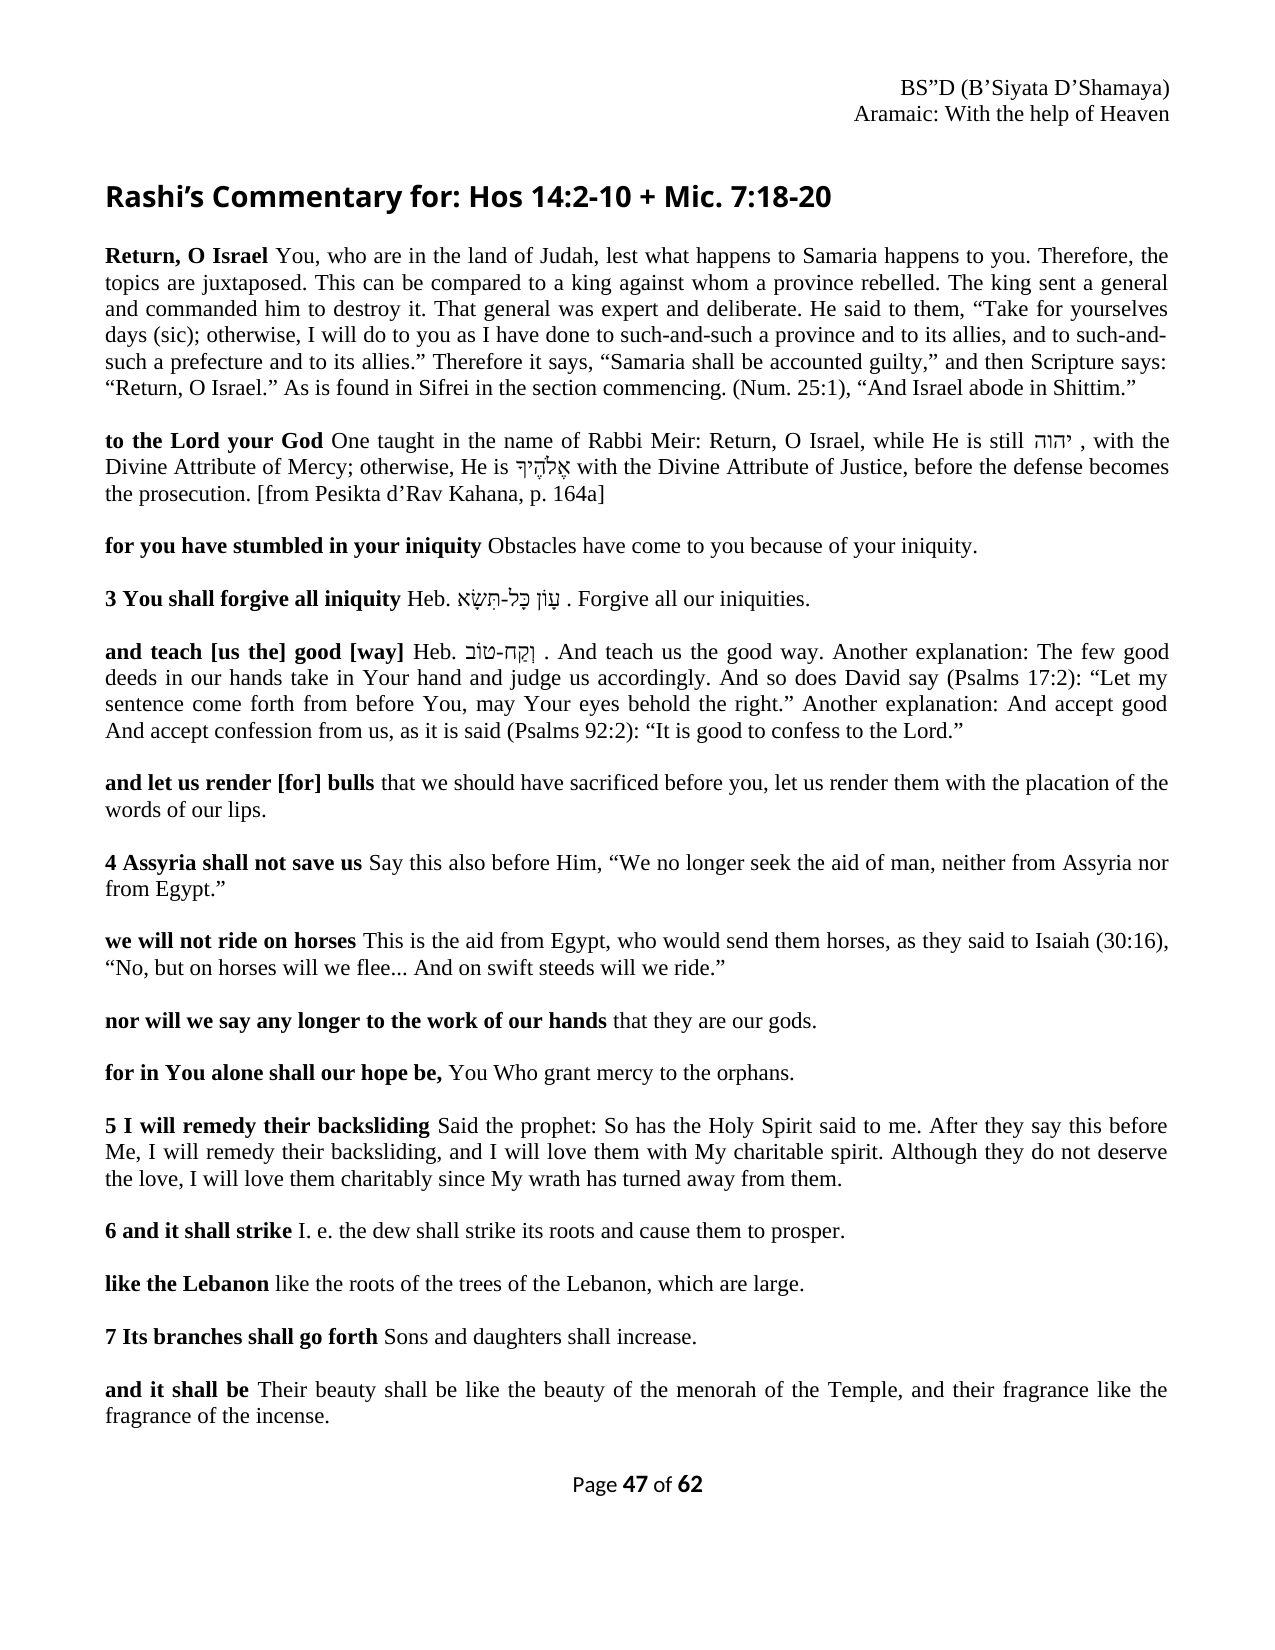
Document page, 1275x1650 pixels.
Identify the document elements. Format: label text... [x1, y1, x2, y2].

text 4 Assyria shall not save us Say this also before Him, “We no longer seek the aid of man, neither from Assyria nor from Egypt.” [105, 848, 1170, 901]
text 3 You shall forgive all iniquity Heb. עָוֹן כָּל-תִּשָׂא . Forgive all our iniquities. [105, 585, 1170, 611]
text nor will we say any longer to the work of our hands that they are our gods. [105, 1007, 1170, 1033]
text Rashi’s Commentary for: Hos 14:2-10 + Mic. 7:18-20‎ [105, 176, 1170, 216]
text like the Lebanon like the roots of the trees of the Lebanon, which are large. [105, 1270, 1170, 1297]
text and it shall be Their beauty shall be like the beauty of the menorah of the Temple, and their fragrance like the fragrance of the incense. [105, 1376, 1170, 1428]
text and let us render [for] bulls that we should have sacrificed before you, let us render them with the placation of the words of our lips. [105, 769, 1170, 822]
text 6 and it shall strike I. e. the dew shall strike its roots and cause them to prosper. [105, 1217, 1170, 1244]
text for you have stumbled in your iniquity Obstacles have come to you because of your iniquity. [105, 532, 1170, 559]
text we will not ride on horses This is the aid from Egypt, who would send them horses, as they said to Isaiah (30:16), “No, but on horses will we flee... And on swift steeds will we ride.” [105, 928, 1170, 980]
text for in You alone shall our hope be, You Who grant mercy to the orphans. [105, 1059, 1170, 1086]
text and teach [us the] good [way] Heb. וְקַח-טוֹב . And teach us the good way. Another explanation: The few good deeds in our hands take in Your hand and judge us accordingly. And so does David say (Psalms 17:2): “Let my sentence come forth from before You, may Your eyes behold the right.” Another explanation: And accept good And accept confession from us, as it is said (Psalms 92:2): “It is good to confess to the Lord.” [105, 638, 1170, 743]
text 5 I will remedy their backsliding Said the prophet: So has the Holy Spirit said to me. After they say this before Me, I will remedy their backsliding, and I will love them with My charitable spirit. Although they do not deserve the love, I will love them charitably since My wrath has turned away from them. [105, 1112, 1170, 1191]
text to the Lord your God One taught in the name of Rabbi Meir: Return, O Israel, while He is still יהוה , with the Divine Attribute of Mercy; otherwise, He is אֶלֹהֶיךָ with the Divine Attribute of Justice, before the defense becomes the prosecution. [from Pesikta d’Rav Kahana, p. 164a] [105, 427, 1170, 506]
text 7 Its branches shall go forth Sons and daughters shall increase. [105, 1323, 1170, 1349]
text Return, O Israel You, who are in the land of Judah, lest what happens to Samaria happens to you. Therefore, the topics are juxtaposed. This can be compared to a king against whom a province rebelled. The king sent a general and commanded him to destroy it. That general was expert and deliberate. He said to them, “Take for yourselves days (sic); otherwise, I will do to you as I have done to such-and-such a province and to its allies, and to such-and-such a prefecture and to its allies.” Therefore it says, “Samaria shall be accounted guilty,” and then Scripture says: “Return, O Israel.” As is found in Sifrei in the section commencing. (Num. 25:1), “And Israel abode in Shittim.” [105, 242, 1170, 401]
